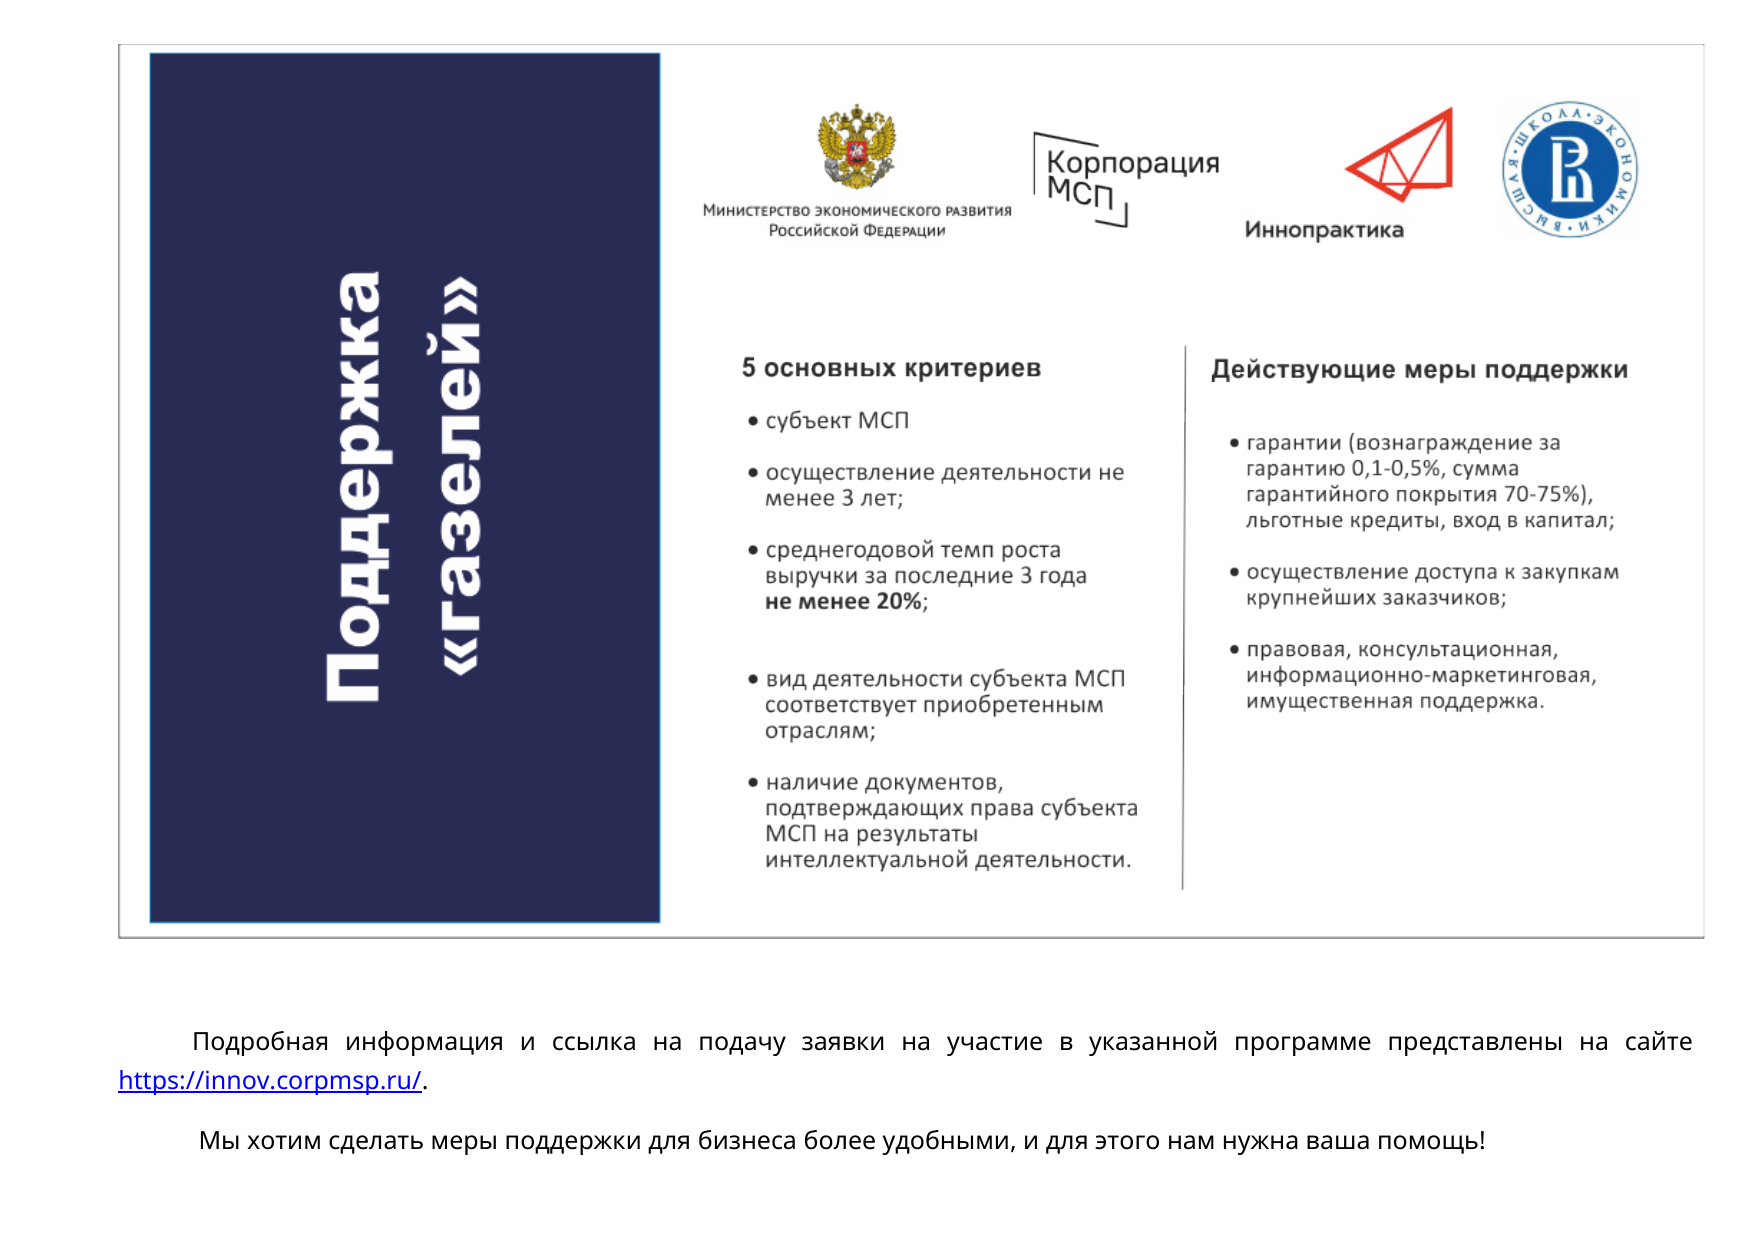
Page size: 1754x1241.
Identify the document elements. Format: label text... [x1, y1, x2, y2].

text Подробная информация и ссылка на подачу заявки на участие в указанной программе представлены на сайте https://innov.corpmsp.ru/. [118, 1023, 1695, 1096]
picture [118, 44, 1705, 939]
text Мы хотим сделать меры поддержки для бизнеса более удобными, и для этого нам нужна ваша помощь! [118, 1122, 1695, 1156]
